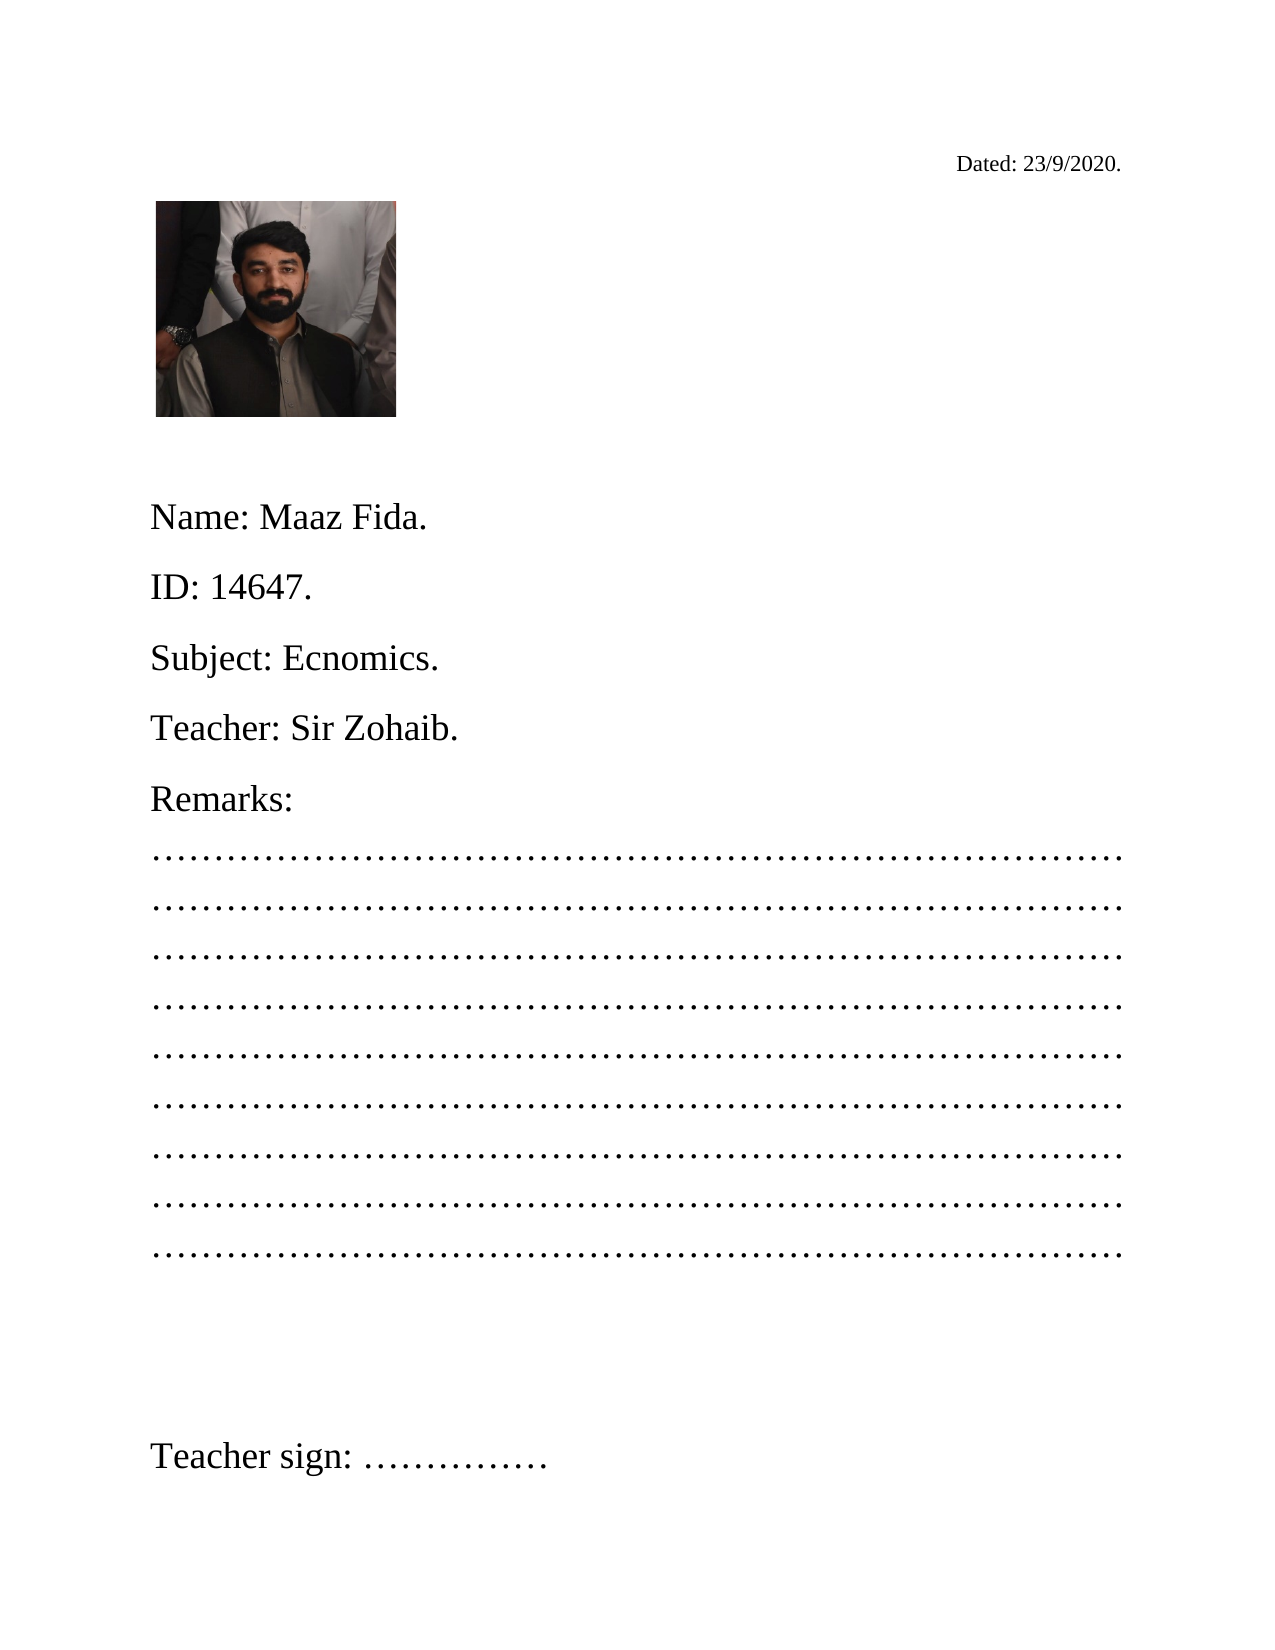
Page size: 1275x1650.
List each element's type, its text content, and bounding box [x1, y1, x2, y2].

text Teacher sign: …………… [150, 1433, 1125, 1477]
text Teacher: Sir Zohaib. [150, 706, 1125, 749]
text Remarks: ……………………………………………………………………………………………………………………………………………………………………………………………………………………………………………………………………………………………………………………………………………………………………………………………………………………………………………………………………………………………………………………………………………………………………………………………………………………………………………… [150, 776, 1125, 1265]
picture [155, 201, 397, 417]
text Name: Maaz Fida. [150, 494, 1125, 537]
text ID: 14647. [150, 565, 1125, 608]
text Dated: 23/9/2020. [150, 150, 1125, 176]
text Subject: Ecnomics. [150, 635, 1125, 678]
